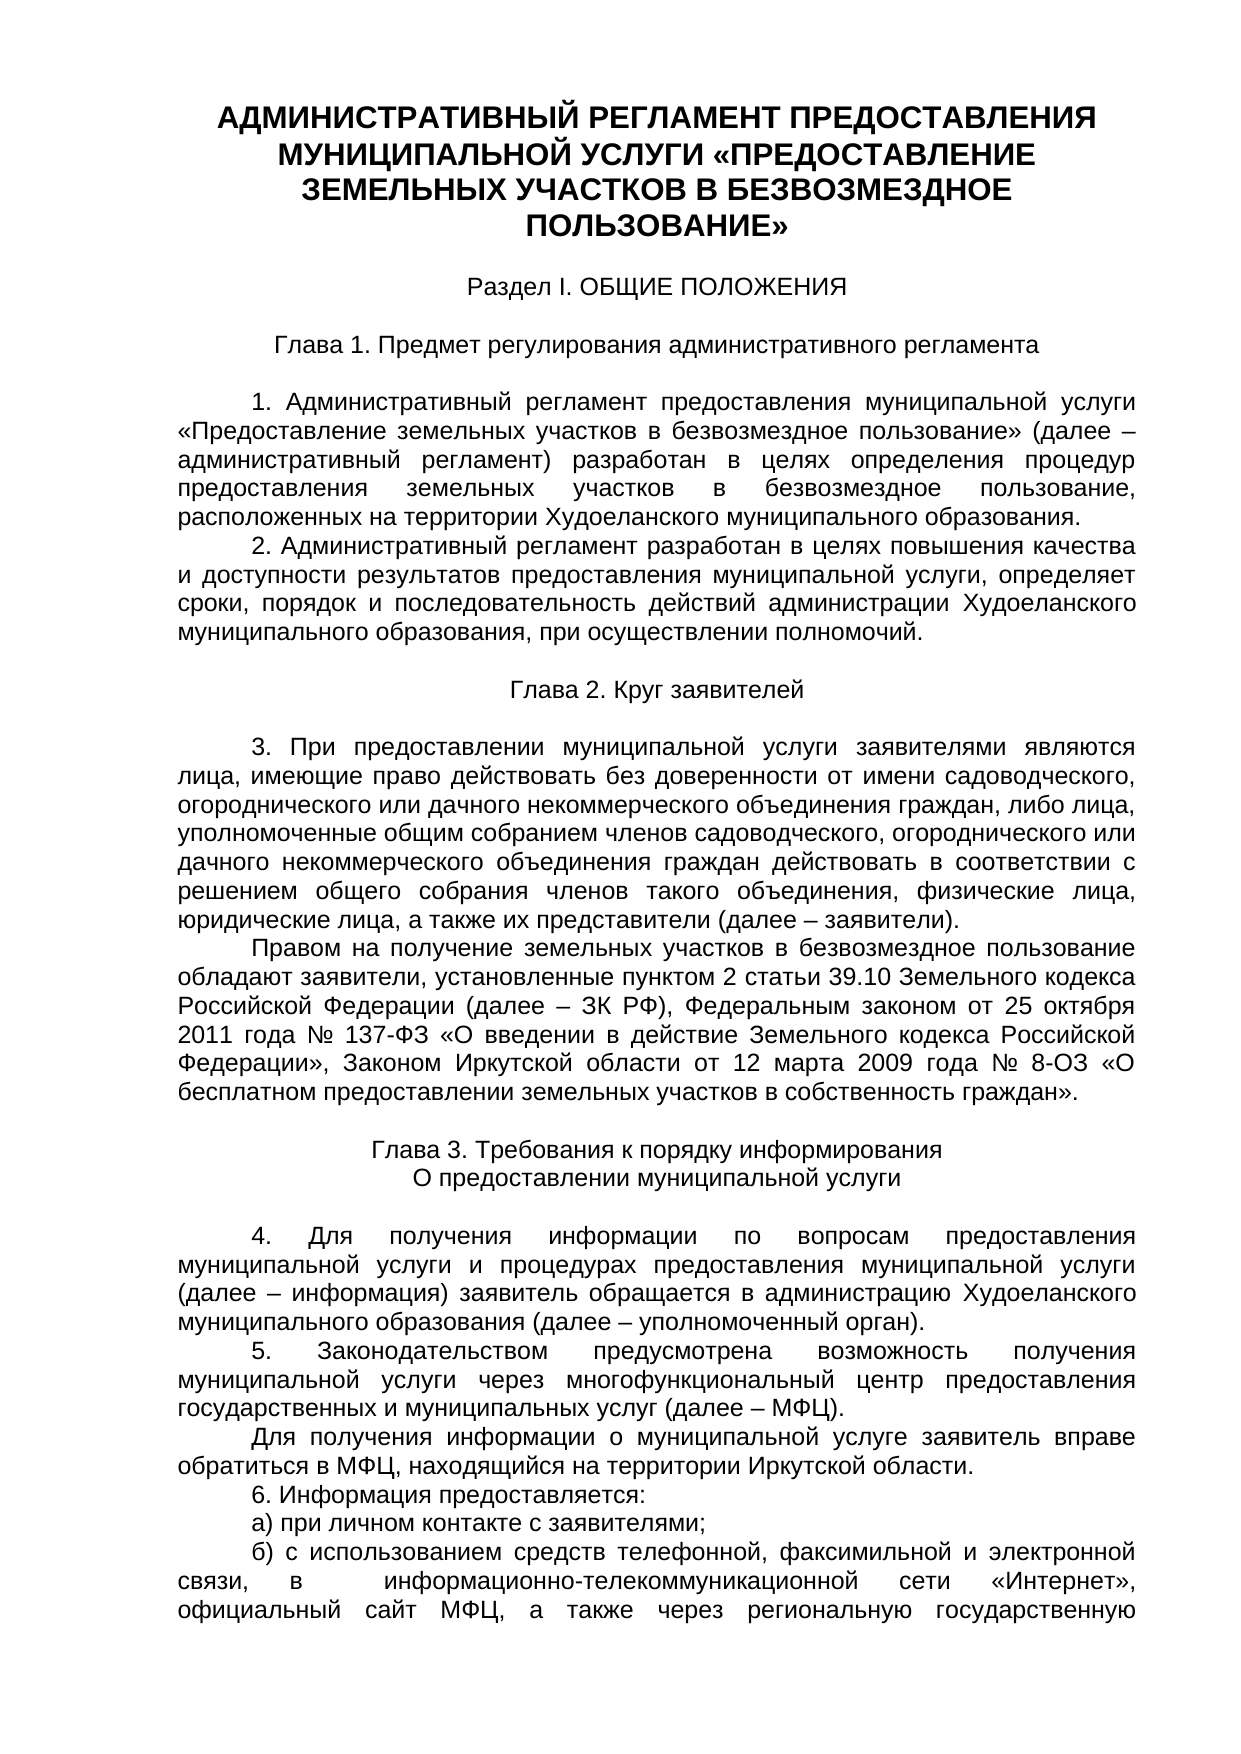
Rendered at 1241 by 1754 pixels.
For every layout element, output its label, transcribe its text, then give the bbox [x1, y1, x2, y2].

text Для получения информации о муниципальной услуге заявитель вправе обратиться в МФЦ, находящийся на территории Иркутской области. [177, 1422, 1137, 1479]
text О предоставлении муниципальной услуги [177, 1163, 1137, 1192]
text 2. Административный регламент разработан в целях повышения качества и доступности результатов предоставления муниципальной услуги, определяет сроки, порядок и последовательность действий администрации Худоеланского муниципального образования, при осуществлении полномочий. [177, 531, 1137, 646]
text Глава 1. Предмет регулирования административного регламента [177, 329, 1137, 358]
text Глава 3. Требования к порядку информирования [177, 1134, 1137, 1163]
text Раздел I. ОБЩИЕ ПОЛОЖЕНИЯ [177, 272, 1137, 301]
text а) при личном контакте с заявителями; [177, 1508, 1137, 1537]
text 4. Для получения информации по вопросам предоставления муниципальной услуги и процедурах предоставления муниципальной услуги (далее – информация) заявитель обращается в администрацию Худоеланского муниципального образования (далее – уполномоченный орган). [177, 1221, 1137, 1336]
text 1. Административный регламент предоставления муниципальной услуги «Предоставление земельных участков в безвозмездное пользование» (далее – административный регламент) разработан в целях определения процедур предоставления земельных участков в безвозмездное пользование, расположенных на территории Худоеланского муниципального образования. [177, 387, 1137, 531]
text АДМИНИСТРАТИВНЫЙ РЕГЛАМЕНТ ПРЕДОСТАВЛЕНИЯ МУНИЦИПАЛЬНОЙ УСЛУГИ «ПРЕДОСТАВЛЕНИЕ ЗЕМЕЛЬНЫХ УЧАСТКОВ В БЕЗВОЗМЕЗДНОЕ ПОЛЬЗОВАНИЕ» [177, 99, 1137, 243]
text 3. При предоставлении муниципальной услуги заявителями являются лица, имеющие право действовать без доверенности от имени садоводческого, огороднического или дачного некоммерческого объединения граждан, либо лица, уполномоченные общим собранием членов садоводческого, огороднического или дачного некоммерческого объединения граждан действовать в соответствии с решением общего собрания членов такого объединения, физические лица, юридические лица, а также их представители (далее – заявители). [177, 732, 1137, 933]
text Глава 2. Круг заявителей [177, 674, 1137, 703]
text 5. Законодательством предусмотрена возможность получения муниципальной услуги через многофункциональный центр предоставления государственных и муниципальных услуг (далее – МФЦ). [177, 1336, 1137, 1422]
text Правом на получение земельных участков в безвозмездное пользование обладают заявители, установленные пунктом 2 статьи 39.10 Земельного кодекса Российской Федерации (далее – ЗК РФ), Федеральным законом от 25 октября 2011 года № 137-ФЗ «О введении в действие Земельного кодекса Российской Федерации», Законом Иркутской области от 12 марта 2009 года № 8-ОЗ «О бесплатном предоставлении земельных участков в собственность граждан». [177, 933, 1137, 1106]
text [177, 1537, 1137, 1623]
text 6. Информация предоставляется: [177, 1479, 1137, 1508]
